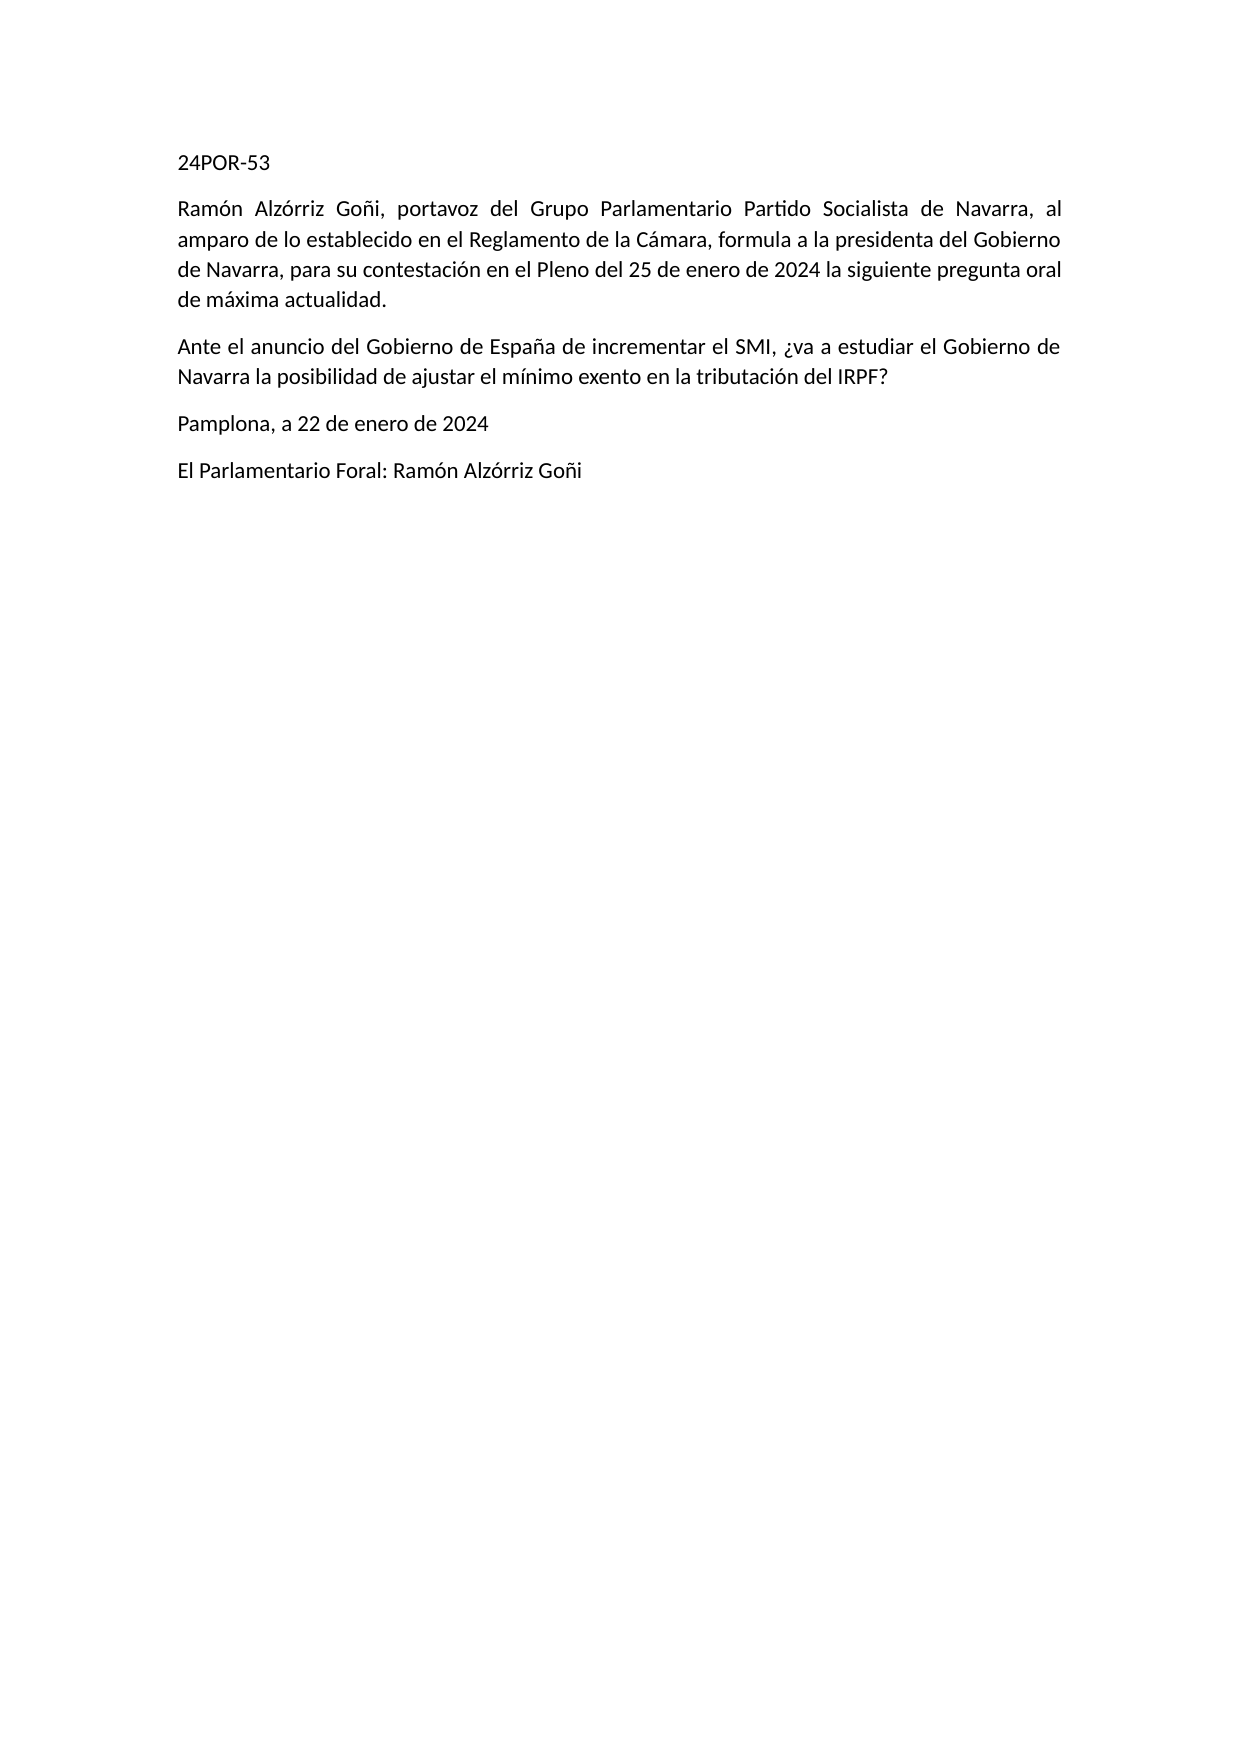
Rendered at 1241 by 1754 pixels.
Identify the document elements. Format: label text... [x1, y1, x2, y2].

text El Parlamentario Foral: Ramón Alzórriz Goñi [177, 456, 1063, 484]
text Ante el anuncio del Gobierno de España de incrementar el SMI, ¿va a estudiar el Gobierno de Navarra la posibilidad de ajustar el mínimo exento en la tributación del IRPF? [177, 332, 1063, 390]
text Ramón Alzórriz Goñi, portavoz del Grupo Parlamentario Partido Socialista de Navarra, al amparo de lo establecido en el Reglamento de la Cámara, formula a la presidenta del Gobierno de Navarra, para su contestación en el Pleno del 25 de enero de 2024 la siguiente pregunta oral de máxima actualidad. [177, 194, 1063, 313]
text Pamplona, a 22 de enero de 2024 [177, 409, 1063, 437]
text 24POR-53 [177, 148, 1063, 176]
